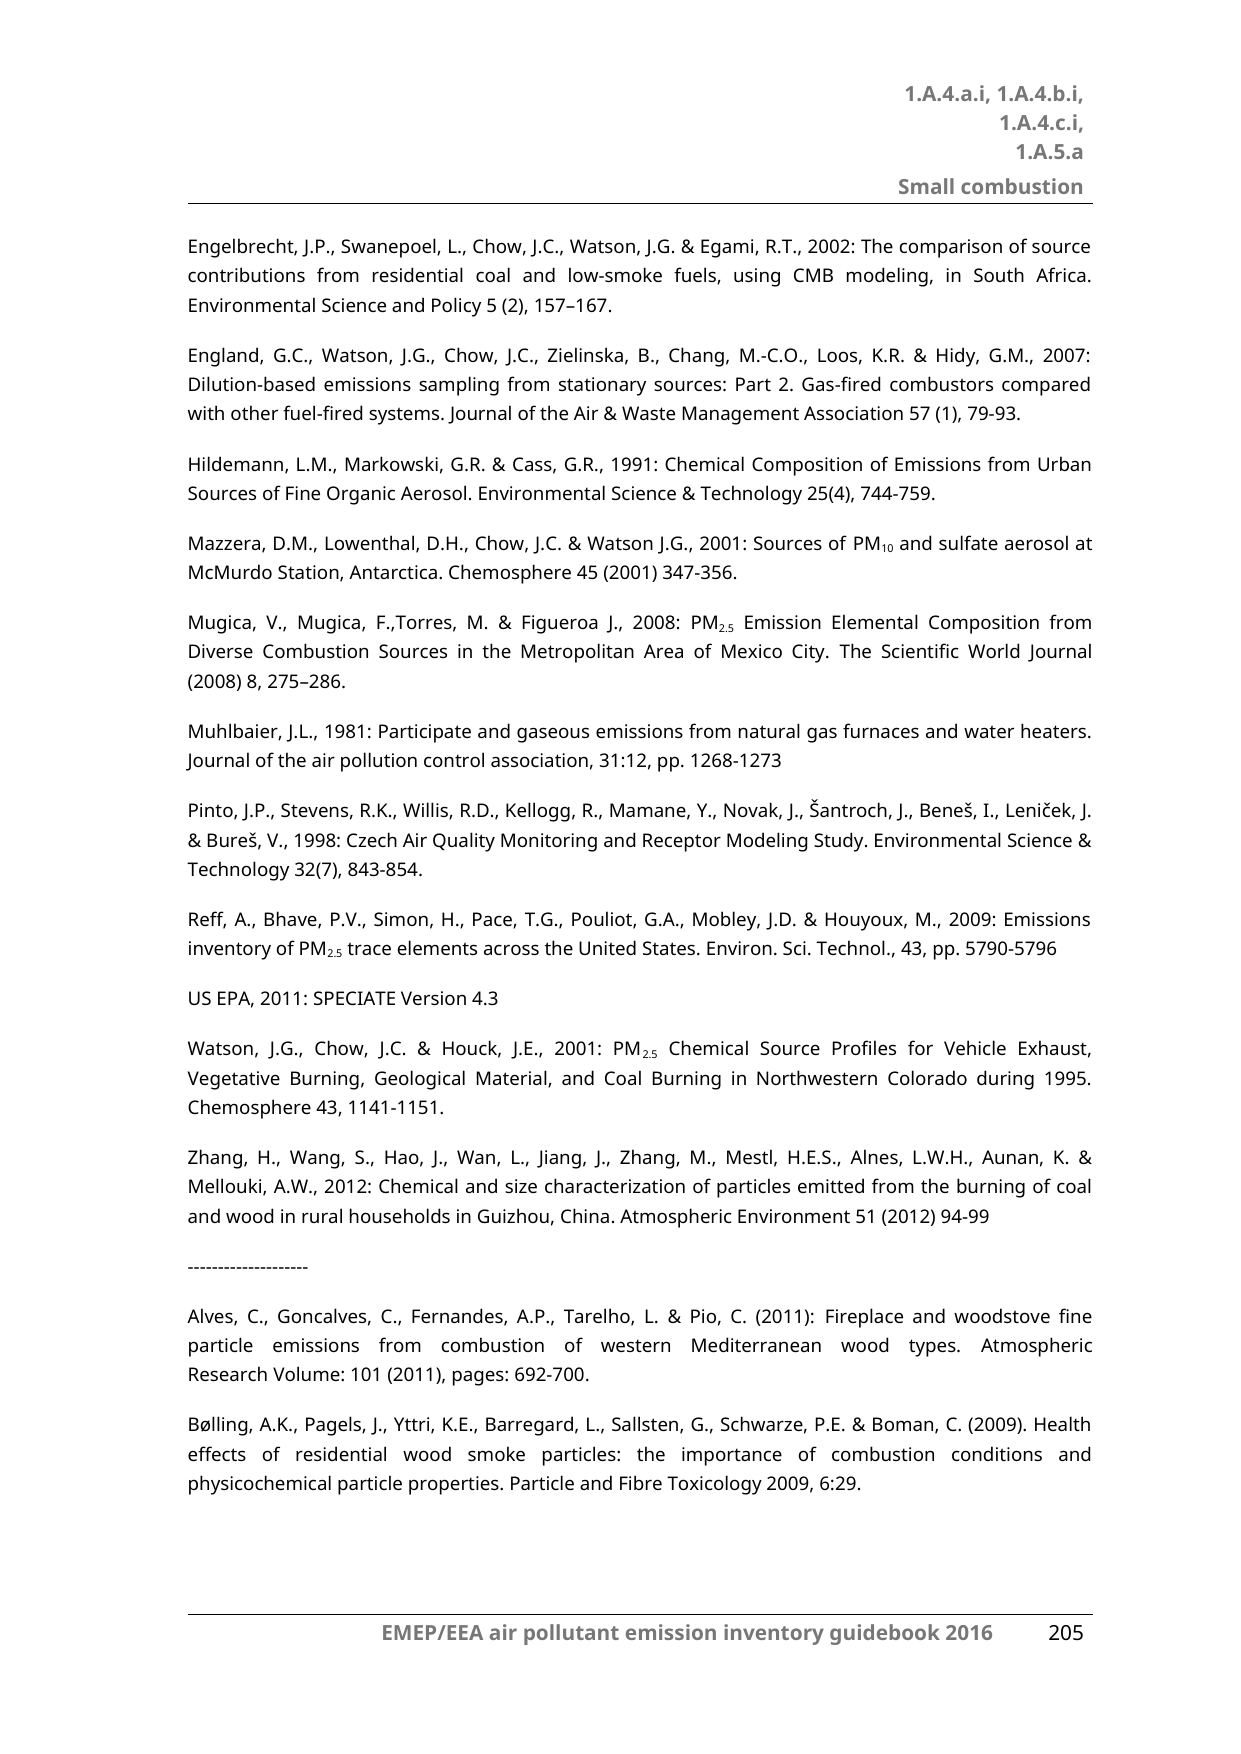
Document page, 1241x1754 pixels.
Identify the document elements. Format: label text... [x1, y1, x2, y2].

text Mugica, V., Mugica, F.,Torres, M. & Figueroa J., 2008: PM2.5 Emission Elemental Composition from Diverse Combustion Sources in the Metropolitan Area of Mexico City. The Scientific World Journal (2008) 8, 275–286. [187, 609, 1093, 694]
text Bølling, A.K., Pagels, J., Yttri, K.E., Barregard, L., Sallsten, G., Schwarze, P.E. & Boman, C. (2009). Health effects of residential wood smoke particles: the importance of combustion conditions and physicochemical particle properties. Particle and Fibre Toxicology 2009, 6:29. [187, 1412, 1093, 1496]
text US EPA, 2011: SPECIATE Version 4.3 [187, 986, 1093, 1011]
text Muhlbaier, J.L., 1981: Participate and gaseous emissions from natural gas furnaces and water heaters. Journal of the air pollution control association, 31:12, pp. 1268-1273 [187, 718, 1093, 773]
text Alves, C., Goncalves, C., Fernandes, A.P., Tarelho, L. & Pio, C. (2011): Fireplace and woodstove fine particle emissions from combustion of western Mediterranean wood types. Atmospheric Research Volume: 101 (2011), pages: 692-700. [187, 1303, 1093, 1387]
text Hildemann, L.M., Markowski, G.R. & Cass, G.R., 1991: Chemical Composition of Emissions from Urban Sources of Fine Organic Aerosol. Environmental Science & Technology 25(4), 744-759. [187, 451, 1093, 506]
text England, G.C., Watson, J.G., Chow, J.C., Zielinska, B., Chang, M.-C.O., Loos, K.R. & Hidy, G.M., 2007: Dilution-based emissions sampling from stationary sources: Part 2. Gas-fired combustors compared with other fuel-fired systems. Journal of the Air & Waste Management Association 57 (1), 79-93. [187, 342, 1093, 426]
text Reff, A., Bhave, P.V., Simon, H., Pace, T.G., Pouliot, G.A., Mobley, J.D. & Houyoux, M., 2009: Emissions inventory of PM2.5 trace elements across the United States. Environ. Sci. Technol., 43, pp. 5790-5796 [187, 906, 1093, 961]
text Mazzera, D.M., Lowenthal, D.H., Chow, J.C. & Watson J.G., 2001: Sources of PM10 and sulfate aerosol at McMurdo Station, Antarctica. Chemosphere 45 (2001) 347-356. [187, 530, 1093, 585]
text Watson, J.G., Chow, J.C. & Houck, J.E., 2001: PM2.5 Chemical Source Profiles for Vehicle Exhaust, Vegetative Burning, Geological Material, and Coal Burning in Northwestern Colorado during 1995. Chemosphere 43, 1141-1151. [187, 1036, 1093, 1120]
text -------------------- [187, 1253, 1093, 1278]
text Engelbrecht, J.P., Swanepoel, L., Chow, J.C., Watson, J.G. & Egami, R.T., 2002: The comparison of source contributions from residential coal and low-smoke fuels, using CMB modeling, in South Africa. Environmental Science and Policy 5 (2), 157–167. [187, 233, 1093, 318]
text Zhang, H., Wang, S., Hao, J., Wan, L., Jiang, J., Zhang, M., Mestl, H.E.S., Alnes, L.W.H., Aunan, K. & Mellouki, A.W., 2012: Chemical and size characterization of particles emitted from the burning of coal and wood in rural households in Guizhou, China. Atmospheric Environment 51 (2012) 94-99 [187, 1144, 1093, 1228]
text Pinto, J.P., Stevens, R.K., Willis, R.D., Kellogg, R., Mamane, Y., Novak, J., Šantroch, J., Beneš, I., Leniček, J. & Bureš, V., 1998: Czech Air Quality Monitoring and Receptor Modeling Study. Environmental Science & Technology 32(7), 843-854. [187, 798, 1093, 882]
